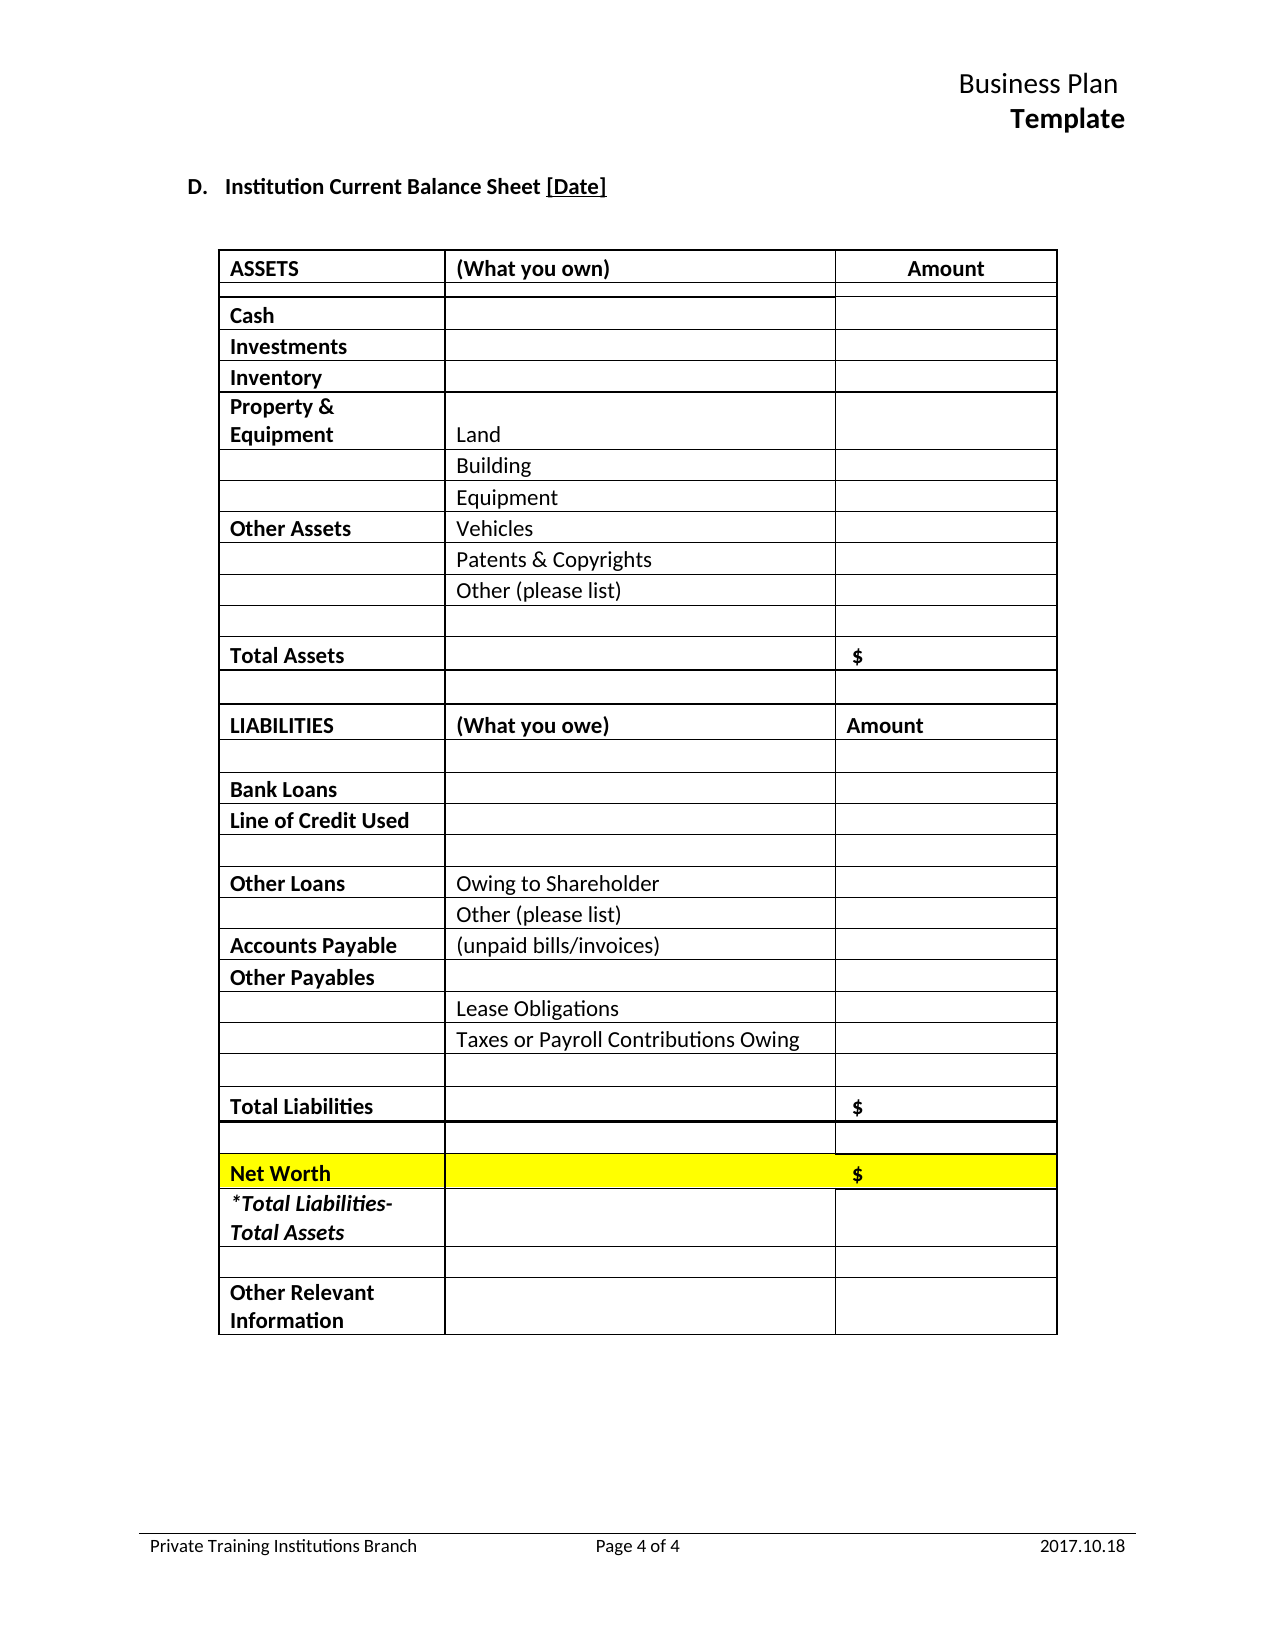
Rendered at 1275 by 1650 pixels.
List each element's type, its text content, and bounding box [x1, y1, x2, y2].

table_cell Vehicles [446, 512, 835, 542]
table_cell *Total Liabilities- Total Assets [220, 1189, 444, 1246]
table_cell [836, 361, 1056, 391]
table_cell [836, 606, 1056, 636]
table_cell Other Loans [220, 867, 444, 897]
table_cell [836, 867, 1056, 897]
table_cell Land [446, 393, 835, 448]
table_cell [220, 450, 444, 480]
table_cell [446, 606, 835, 636]
table_cell [446, 330, 835, 360]
table_cell [836, 1054, 1056, 1086]
table_cell [836, 898, 1056, 928]
table_cell [836, 575, 1056, 605]
table_cell Net Worth [220, 1154, 444, 1187]
table_header Amount [836, 251, 1056, 282]
table_cell Investments [220, 330, 444, 360]
table_cell [220, 1023, 444, 1053]
table_cell [836, 929, 1056, 959]
table_cell $ [835, 1155, 1056, 1187]
table_cell [446, 773, 835, 803]
table_cell [446, 835, 835, 866]
table_cell Other Payables [220, 960, 444, 991]
table_cell Property & Equipment [220, 393, 444, 448]
table_cell (What you owe) [446, 705, 835, 739]
table_cell [446, 1247, 835, 1277]
table_cell Total Liabilities [220, 1087, 444, 1120]
table_cell [836, 393, 1056, 448]
table_cell [220, 606, 444, 636]
table_cell [220, 835, 444, 866]
table_cell [446, 1054, 835, 1086]
table_cell [836, 992, 1056, 1022]
table_cell [446, 298, 835, 329]
table_cell [836, 804, 1056, 834]
table_cell Inventory [220, 361, 444, 391]
table_cell [836, 671, 1056, 703]
table_cell Bank Loans [220, 773, 444, 803]
table_cell [836, 835, 1056, 866]
table_cell Other (please list) [446, 575, 835, 605]
table_cell [836, 283, 1056, 296]
table_cell [446, 1123, 835, 1153]
table_cell Cash [220, 298, 444, 329]
table_cell [836, 1123, 1056, 1153]
table_cell [836, 1247, 1056, 1277]
table_cell Accounts Payable [220, 929, 444, 959]
table_cell Building [446, 450, 835, 480]
table_cell [446, 1154, 835, 1187]
table_cell Equipment [446, 481, 835, 511]
table_cell Patents & Copyrights [446, 543, 835, 573]
table_cell [220, 992, 444, 1022]
table_cell [220, 1054, 444, 1086]
table_cell LIABILITIES [220, 705, 444, 739]
table_cell [220, 481, 444, 511]
table_cell Other (please list) [446, 898, 835, 928]
table_cell [446, 1189, 835, 1246]
table_cell [220, 740, 444, 772]
table_cell Owing to Shareholder [446, 867, 835, 897]
table_cell [220, 283, 444, 296]
table_cell [446, 671, 835, 703]
table_header (What you own) [446, 251, 835, 282]
table_cell [220, 671, 444, 703]
table_cell [836, 543, 1056, 573]
table_cell $ [836, 637, 1056, 669]
table_cell [220, 1247, 444, 1277]
table_cell [220, 543, 444, 573]
table_cell [446, 637, 835, 669]
table_cell [836, 773, 1056, 803]
table_cell [220, 575, 444, 605]
table_cell [836, 740, 1056, 772]
table_cell [836, 1190, 1056, 1246]
table_cell $ [836, 1087, 1056, 1120]
table_cell [836, 1023, 1056, 1053]
table_cell [446, 1087, 835, 1120]
table_cell [836, 481, 1056, 511]
table_cell [836, 960, 1056, 991]
table_cell [446, 283, 835, 296]
table_cell Other Assets [220, 512, 444, 542]
table_header ASSETS [220, 251, 444, 282]
table_cell Taxes or Payroll Contributions Owing [446, 1023, 835, 1053]
table_cell [220, 898, 444, 928]
table_cell [836, 297, 1056, 329]
table_cell [836, 512, 1056, 542]
list Institution Current Balance Sheet [Date] [187, 172, 1125, 200]
table_cell (unpaid bills/invoices) [446, 929, 835, 959]
table_cell [446, 740, 835, 772]
table_cell [446, 361, 835, 391]
table_cell [836, 450, 1056, 480]
table_cell [836, 1278, 1056, 1334]
table_cell Amount [836, 705, 1056, 739]
table_cell [446, 804, 835, 834]
table_cell [446, 1278, 835, 1334]
table_cell [446, 960, 835, 991]
table_cell Other Relevant Information [220, 1278, 444, 1334]
table_cell [836, 330, 1056, 360]
table_cell [220, 1123, 444, 1153]
table_cell Lease Obligations [446, 992, 835, 1022]
table_cell Total Assets [220, 637, 444, 669]
table_cell Line of Credit Used [220, 804, 444, 834]
